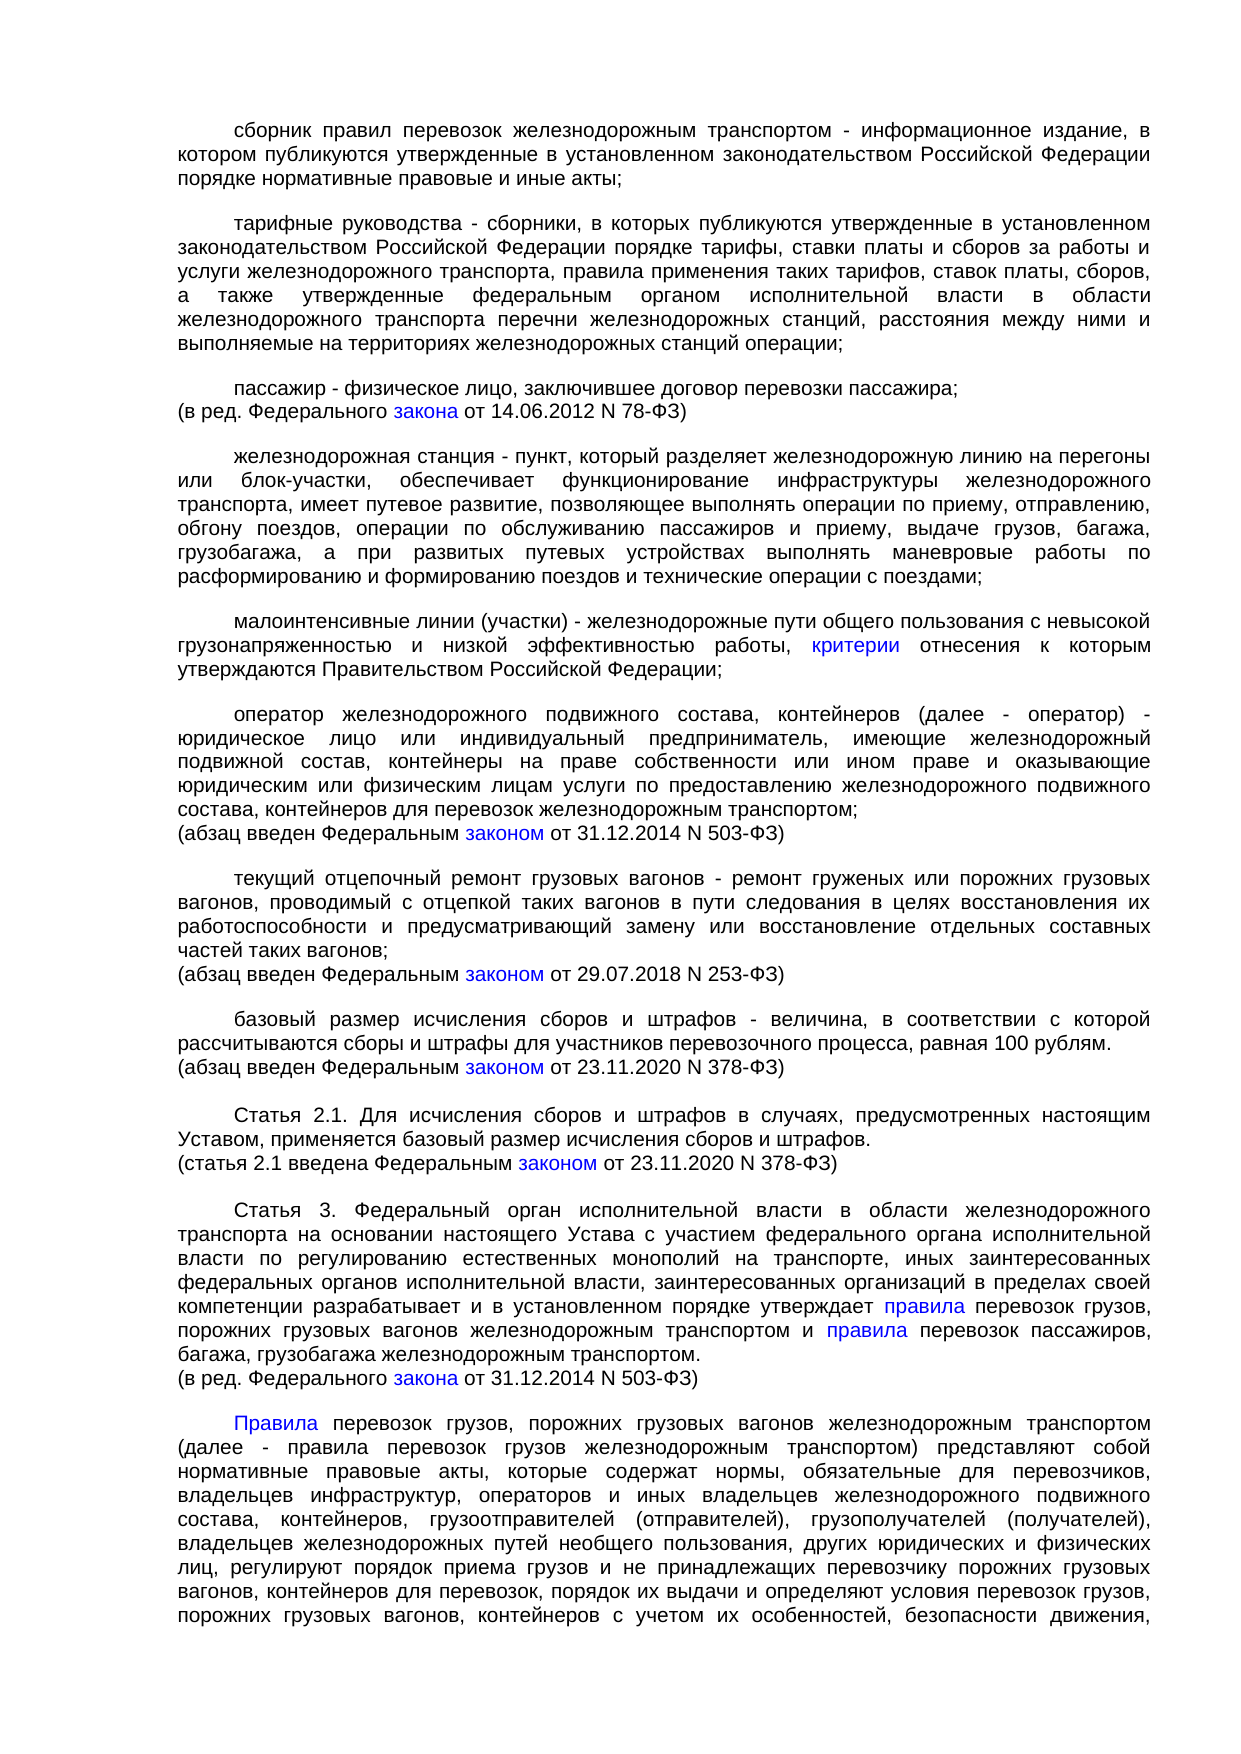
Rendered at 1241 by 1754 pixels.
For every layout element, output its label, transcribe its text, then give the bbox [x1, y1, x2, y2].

text сборник правил перевозок железнодорожным транспортом - информационное издание, в котором публикуются утвержденные в установленном законодательством Российской Федерации порядке нормативные правовые и иные акты; [177, 118, 1152, 190]
text базовый размер исчисления сборов и штрафов - величина, в соответствии с которой рассчитываются сборы и штрафы для участников перевозочного процесса, равная 100 рублям. [177, 1007, 1152, 1054]
text (абзац введен Федеральным законом от 29.07.2018 N 253-ФЗ) [177, 962, 1152, 986]
text малоинтенсивные линии (участки) - железнодорожные пути общего пользования с невысокой грузонапряженностью и низкой эффективностью работы, критерии отнесения к которым утверждаются Правительством Российской Федерации; [177, 609, 1152, 681]
text текущий отцепочный ремонт грузовых вагонов - ремонт груженых или порожних грузовых вагонов, проводимый с отцепкой таких вагонов в пути следования в целях восстановления их работоспособности и предусматривающий замену или восстановление отдельных составных частей таких вагонов; [177, 866, 1152, 962]
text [177, 1411, 1152, 1626]
text Статья 2.1. Для исчисления сборов и штрафов в случаях, предусмотренных настоящим Уставом, применяется базовый размер исчисления сборов и штрафов. [177, 1102, 1152, 1150]
text железнодорожная станция - пункт, который разделяет железнодорожную линию на перегоны или блок-участки, обеспечивает функционирование инфраструктуры железнодорожного транспорта, имеет путевое развитие, позволяющее выполнять операции по приему, отправлению, обгону поездов, операции по обслуживанию пассажиров и приему, выдаче грузов, багажа, грузобагажа, а при развитых путевых устройствах выполнять маневровые работы по расформированию и формированию поездов и технические операции с поездами; [177, 444, 1152, 588]
text (статья 2.1 введена Федеральным законом от 23.11.2020 N 378-ФЗ) [177, 1150, 1152, 1174]
text оператор железнодорожного подвижного состава, контейнеров (далее - оператор) - юридическое лицо или индивидуальный предприниматель, имеющие железнодорожный подвижной состав, контейнеры на праве собственности или ином праве и оказывающие юридическим или физическим лицам услуги по предоставлению железнодорожного подвижного состава, контейнеров для перевозок железнодорожным транспортом; [177, 701, 1152, 821]
text (абзац введен Федеральным законом от 23.11.2020 N 378-ФЗ) [177, 1054, 1152, 1078]
text (абзац введен Федеральным законом от 31.12.2014 N 503-ФЗ) [177, 821, 1152, 845]
text тарифные руководства - сборники, в которых публикуются утвержденные в установленном законодательством Российской Федерации порядке тарифы, ставки платы и сборов за работы и услуги железнодорожного транспорта, правила применения таких тарифов, ставок платы, сборов, а также утвержденные федеральным органом исполнительной власти в области железнодорожного транспорта перечни железнодорожных станций, расстояния между ними и выполняемые на территориях железнодорожных станций операции; [177, 211, 1152, 354]
text (в ред. Федерального закона от 31.12.2014 N 503-ФЗ) [177, 1366, 1152, 1390]
text пассажир - физическое лицо, заключившее договор перевозки пассажира; [177, 375, 1152, 399]
text (в ред. Федерального закона от 14.06.2012 N 78-ФЗ) [177, 399, 1152, 423]
text Статья 3. Федеральный орган исполнительной власти в области железнодорожного транспорта на основании настоящего Устава с участием федерального органа исполнительной власти по регулированию естественных монополий на транспорте, иных заинтересованных федеральных органов исполнительной власти, заинтересованных организаций в пределах своей компетенции разрабатывает и в установленном порядке утверждает правила перевозок грузов, порожних грузовых вагонов железнодорожным транспортом и правила перевозок пассажиров, багажа, грузобагажа железнодорожным транспортом. [177, 1198, 1152, 1366]
